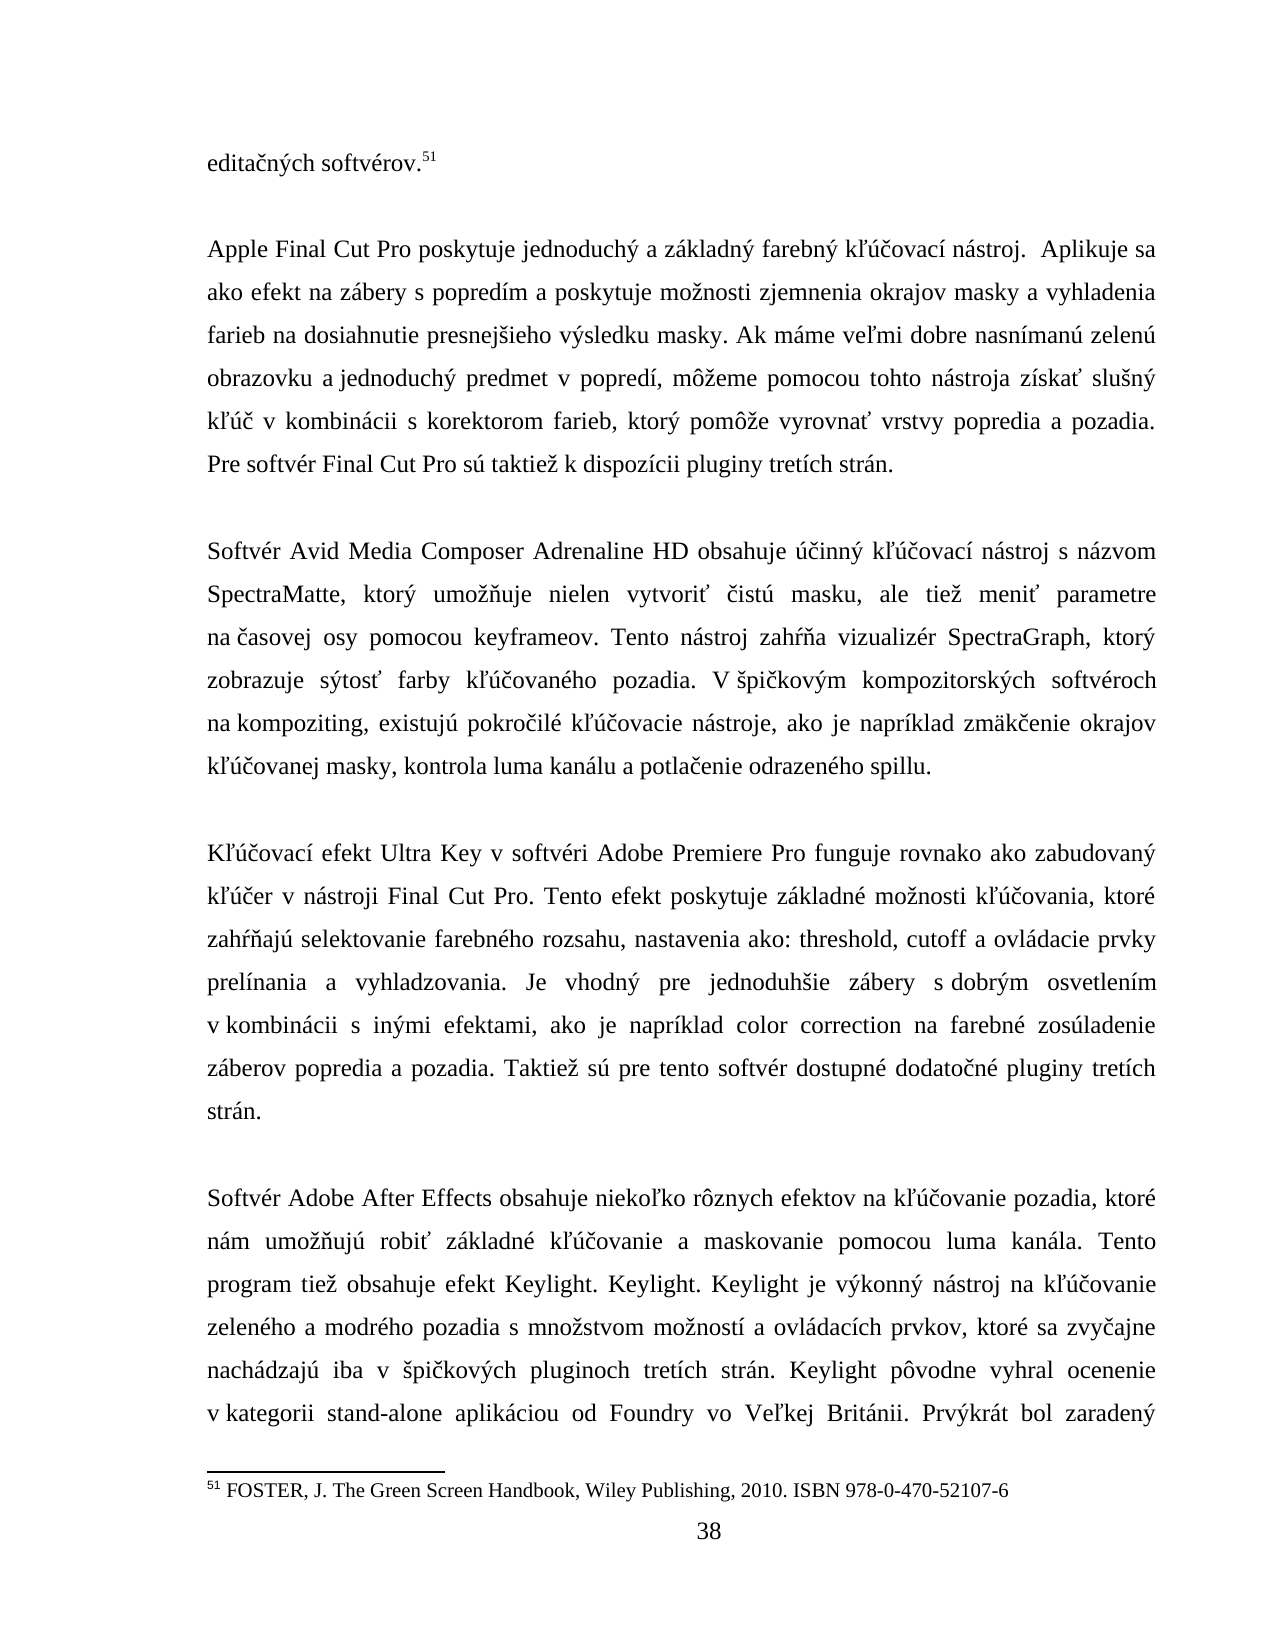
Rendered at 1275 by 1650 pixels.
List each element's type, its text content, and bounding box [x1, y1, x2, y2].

text Apple Final Cut Pro poskytuje jednoduchý a základný farebný kľúčovací nástroj. Aplikuje sa ako efekt na zábery s popredím a poskytuje možnosti zjemnenia okrajov masky a vyhladenia farieb na dosiahnutie presnejšieho výsledku masky. Ak máme veľmi dobre nasnímanú zelenú obrazovku a jednoduchý predmet v popredí, môžeme pomocou tohto nástroja získať slušný kľúč v kombinácii s korektorom farieb, ktorý pomôže vyrovnať vrstvy popredia a pozadia. Pre softvér Final Cut Pro sú taktiež k dispozícii pluginy tretích strán. [207, 234, 1157, 478]
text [207, 148, 1157, 176]
text Kľúčovací efekt Ultra Key v softvéri Adobe Premiere Pro funguje rovnako ako zabudovaný kľúčer v nástroji Final Cut Pro. Tento efekt poskytuje základné možnosti kľúčovania, ktoré zahŕňajú selektovanie farebného rozsahu, nastavenia ako: threshold, cutoff a ovládacie prvky prelínania a vyhladzovania. Je vhodný pre jednoduhšie zábery s dobrým osvetlením v kombinácii s inými efektami, ako je napríklad color correction na farebné zosúladenie záberov popredia a pozadia. Taktiež sú pre tento softvér dostupné dodatočné pluginy tretích strán. [207, 838, 1157, 1125]
text Softvér Avid Media Composer Adrenaline HD obsahuje účinný kľúčovací nástroj s názvom SpectraMatte, ktorý umožňuje nielen vytvoriť čistú masku, ale tiež meniť parametre na časovej osy pomocou keyframeov. Tento nástroj zahŕňa vizualizér SpectraGraph, ktorý zobrazuje sýtosť farby kľúčovaného pozadia. V špičkovým kompozitorských softvéroch na kompoziting, existujú pokročilé kľúčovacie nástroje, ako je napríklad zmäkčenie okrajov kľúčovanej masky, kontrola luma kanálu a potlačenie odrazeného spillu. [207, 536, 1157, 780]
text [207, 1183, 1157, 1427]
